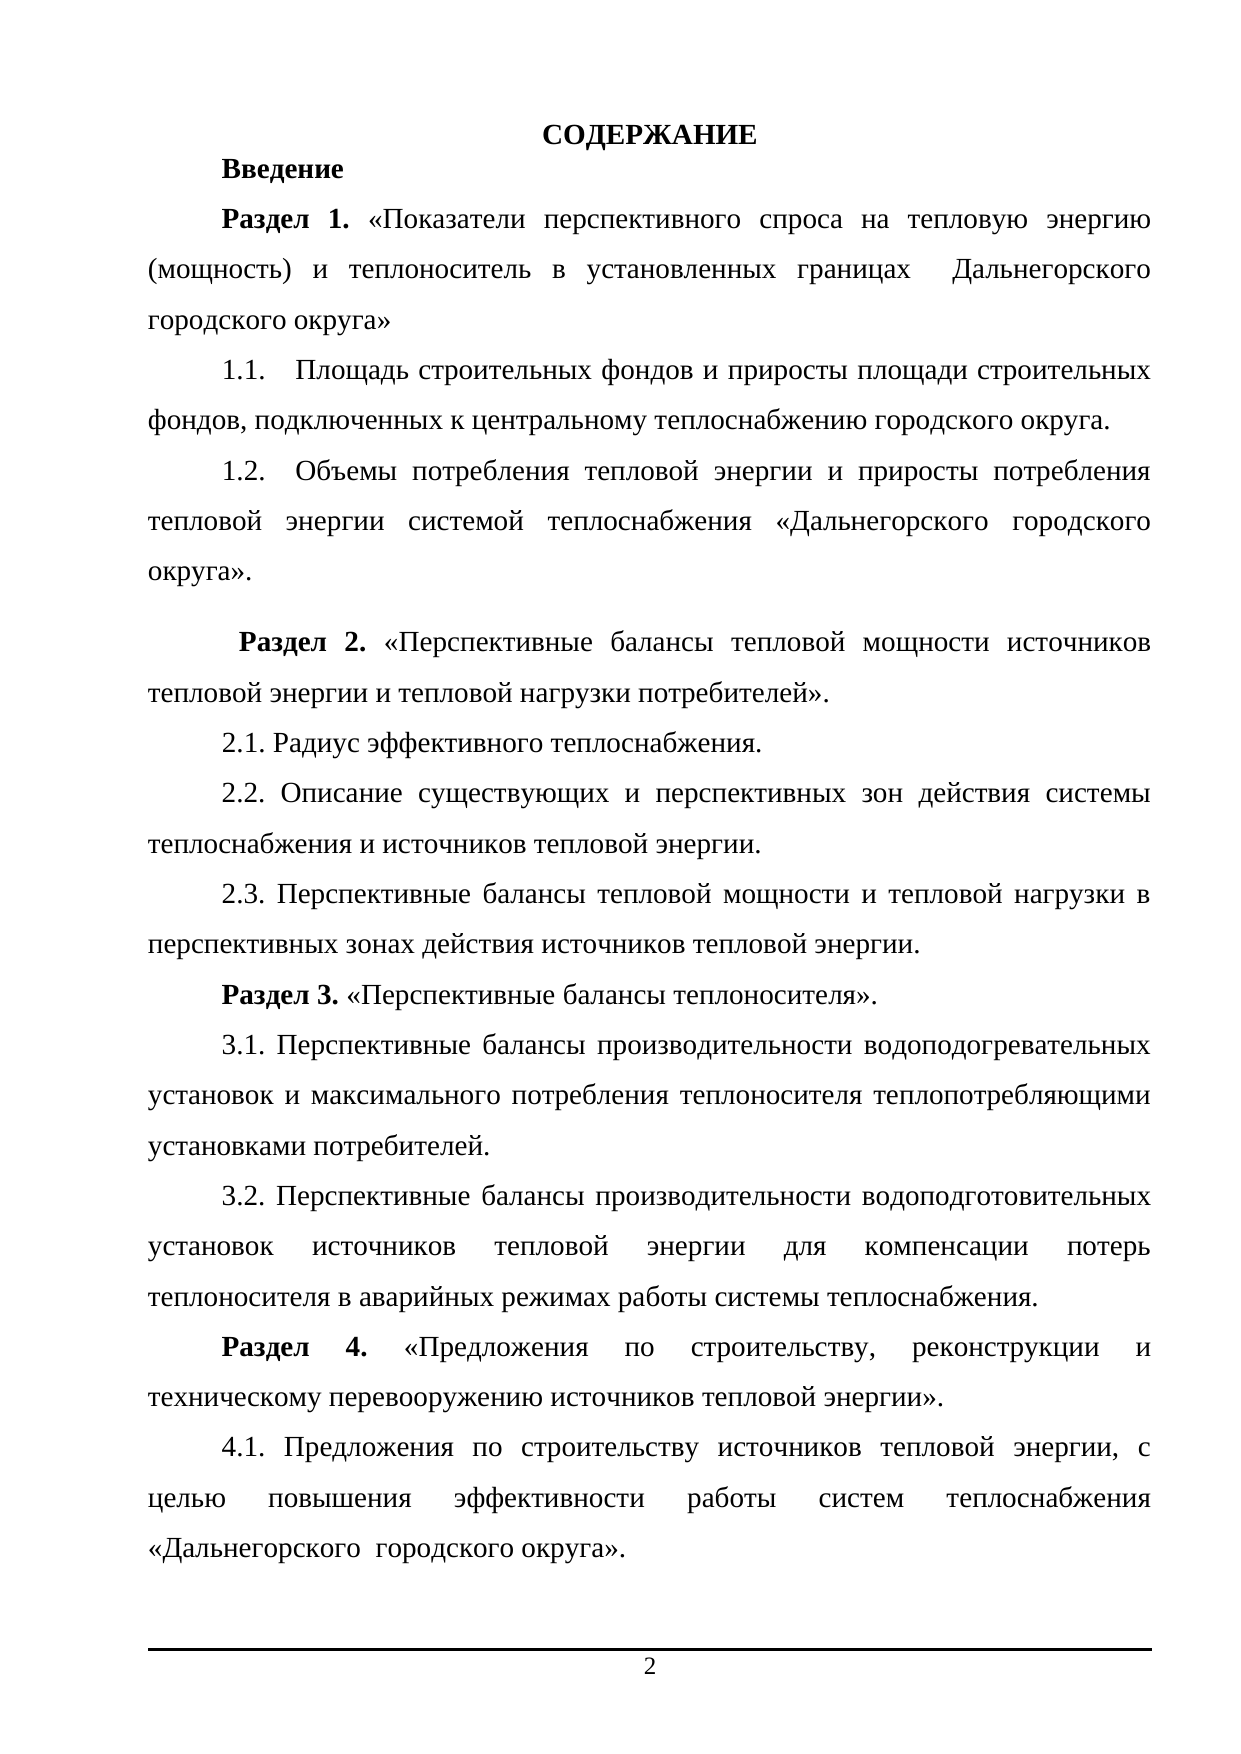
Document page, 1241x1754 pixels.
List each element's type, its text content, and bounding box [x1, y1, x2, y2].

text 2.1. Радиус эффективного теплоснабжения. [148, 725, 1152, 759]
text 3.2. Перспективные балансы производительности водоподготовительных установок источников тепловой энергии для компенсации потерь теплоносителя в аварийных режимах работы системы теплоснабжения. [148, 1178, 1152, 1312]
text 3.1. Перспективные балансы производительности водоподогревательных установок и максимального потребления теплоносителя теплопотребляющими установками потребителей. [148, 1027, 1152, 1161]
list Площадь строительных фондов и приросты площади строительных фондов, подключенных к центральному теплоснабжению городского округа. [148, 352, 1152, 436]
text Раздел 3. «Перспективные балансы теплоносителя». [148, 977, 1152, 1010]
text Введение [148, 151, 1152, 184]
text Раздел 1. «Показатели перспективного спроса на тепловую энергию (мощность) и теплоноситель в установленных границах Дальнегорского городского округа» [148, 201, 1152, 335]
list Объемы потребления тепловой энергии и приросты потребления тепловой энергии системой теплоснабжения «Дальнегорского городского округа». [148, 453, 1152, 587]
text 4.1. Предложения по строительству источников тепловой энергии, с целью повышения эффективности работы систем теплоснабжения «Дальнегорского городского округа». [148, 1429, 1152, 1564]
text 2.2. Описание существующих и перспективных зон действия системы теплоснабжения и источников тепловой энергии. [148, 776, 1152, 859]
text 2.3. Перспективные балансы тепловой мощности и тепловой нагрузки в перспективных зонах действия источников тепловой энергии. [148, 876, 1152, 960]
text Раздел 2. «Перспективные балансы тепловой мощности источников тепловой энергии и тепловой нагрузки потребителей». [148, 624, 1152, 708]
text СОДЕРЖАНИЕ [148, 117, 1152, 151]
text Раздел 4. «Предложения по строительству, реконструкции и техническому перевооружению источников тепловой энергии». [148, 1329, 1152, 1413]
